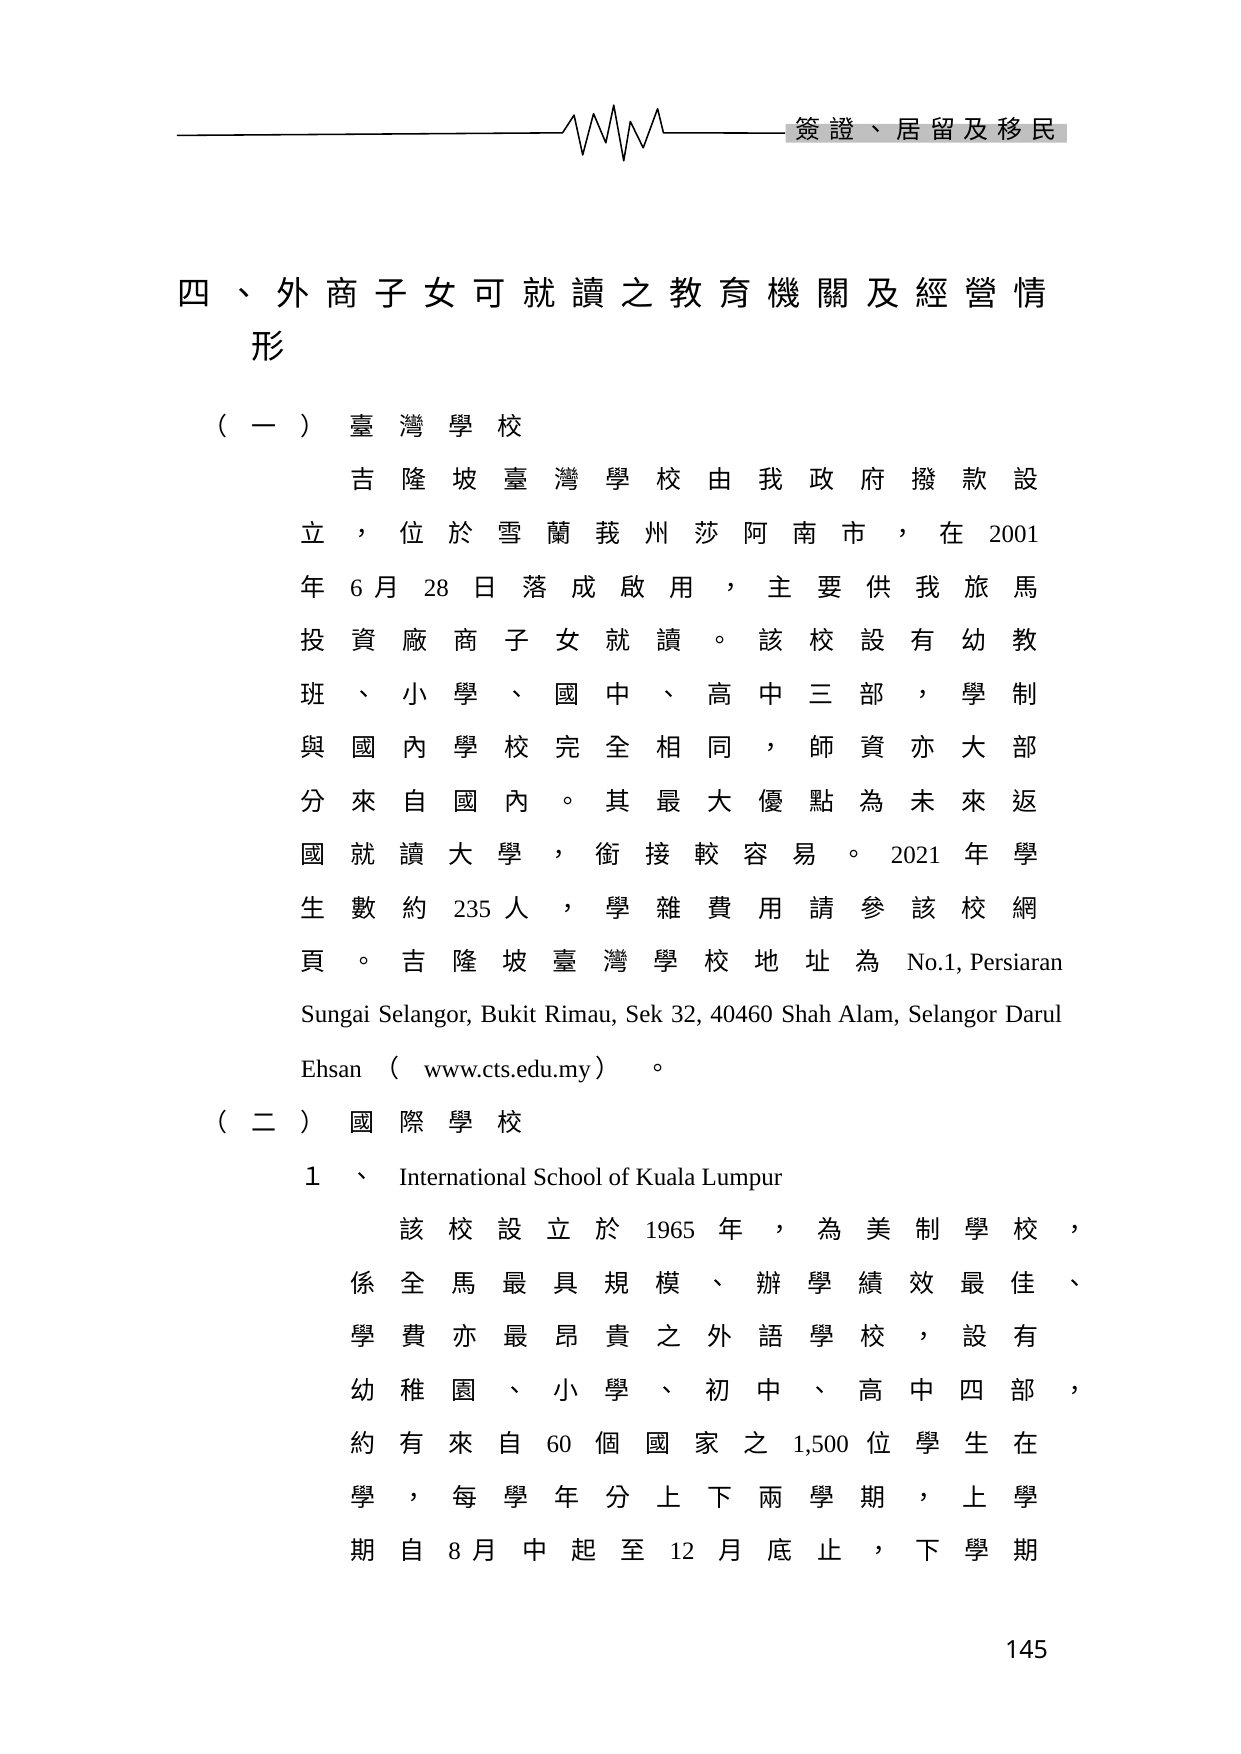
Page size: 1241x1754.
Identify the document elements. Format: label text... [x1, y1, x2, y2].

text （一）臺灣學校 [202, 398, 1063, 451]
text １、International School of Kuala Lumpur [276, 1147, 1063, 1201]
text 吉隆坡臺灣學校由我政府撥款設立，位於雪蘭莪州莎阿南市，在2001年6月28日落成啟用，主要供我旅馬投資廠商子女就讀。該校設有幼教班、小學、國中、高中三部，學制與國內學校完全相同，師資亦大部分來自國內。其最大優點為未來返國就讀大學，銜接較容易。2021年學生數約235人，學雜費用請參該校網頁。吉隆坡臺灣學校地址為No.1, Persiaran Sungai Selangor, Bukit Rimau, Sek 32, 40460 Shah Alam, Selangor Darul Ehsan（www.cts.edu.my）。 [276, 451, 1063, 1094]
text （二）國際學校 [202, 1094, 1063, 1147]
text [325, 1201, 1063, 1576]
text 四、外商子女可就讀之教育機關及經營情形 [178, 264, 1063, 371]
